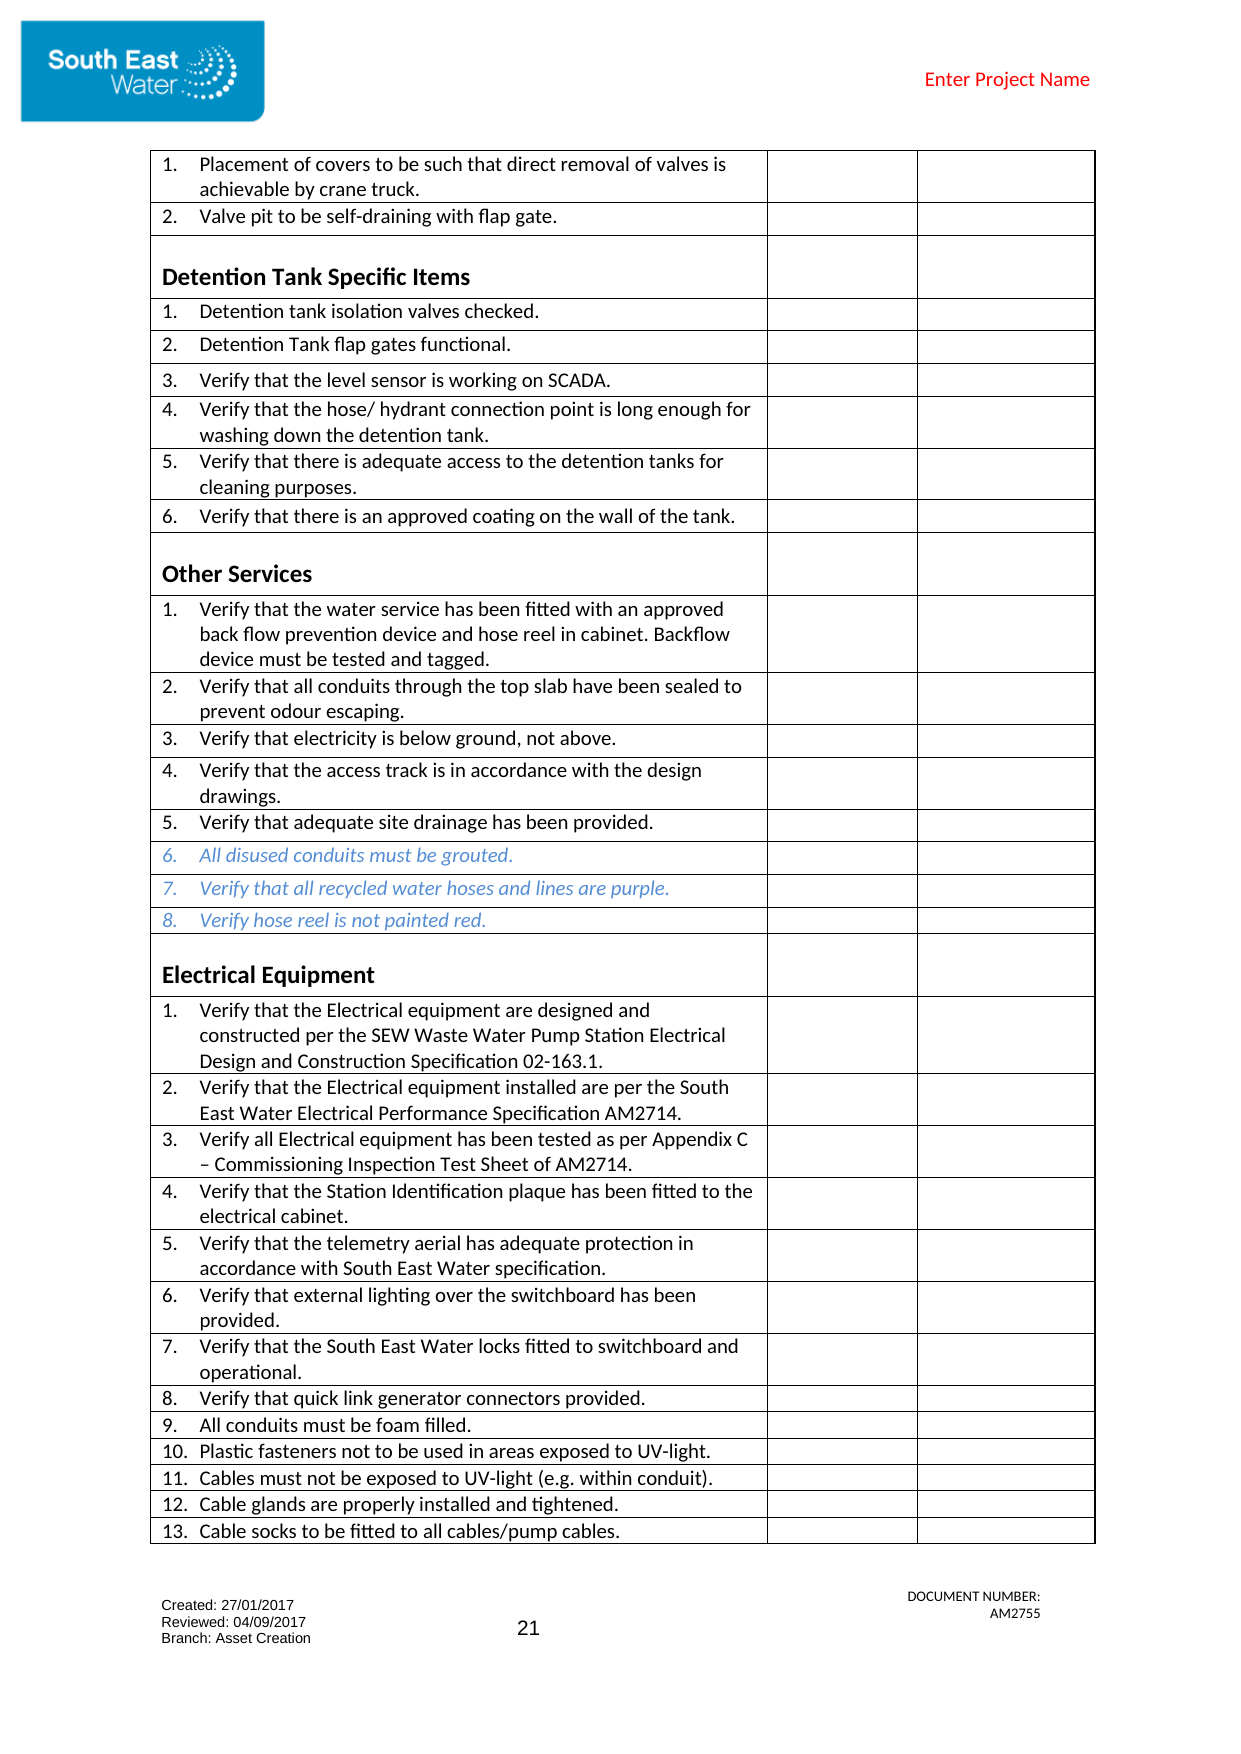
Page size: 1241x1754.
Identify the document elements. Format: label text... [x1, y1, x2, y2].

table_cell Verify that the Electrical equipment are designed and constructed per the SEW Waste Water Pump Station Electrical Design and Construction Specification 02-163.1. [151, 997, 767, 1073]
table_cell [768, 596, 917, 672]
table_cell [768, 725, 917, 757]
table_cell [918, 397, 1094, 447]
table_cell [918, 908, 1094, 933]
table_cell [918, 331, 1094, 363]
table_cell Verify that all recycled water hoses and lines are purple. [151, 875, 767, 907]
table_cell [768, 533, 917, 595]
table_cell Cable glands are properly installed and tightened. [151, 1491, 767, 1517]
table_cell [918, 449, 1094, 499]
table_cell [918, 533, 1094, 595]
table_cell [918, 1230, 1094, 1281]
table_cell [918, 596, 1094, 672]
table_cell [918, 1074, 1094, 1125]
table_cell [768, 673, 917, 724]
table_cell [768, 1074, 917, 1125]
table_cell [918, 1126, 1094, 1177]
table_cell [918, 1439, 1094, 1464]
table_cell [768, 1178, 917, 1229]
table_cell Verify all Electrical equipment has been tested as per Appendix C – Commissioning Inspection Test Sheet of AM2714. [151, 1126, 767, 1177]
table_cell Verify that quick link generator connectors provided. [151, 1386, 767, 1411]
table_cell Detention Tank Specific Items [151, 236, 767, 297]
table_cell [918, 1386, 1094, 1411]
table_cell [768, 500, 917, 532]
table_cell Other Services [151, 533, 767, 595]
table_cell Verify that the Electrical equipment installed are per the South East Water Electrical Performance Specification AM2714. [151, 1074, 767, 1125]
table_cell Verify that there is an approved coating on the wall of the tank. [151, 500, 767, 532]
table_cell [768, 1412, 917, 1437]
table_cell [918, 842, 1094, 874]
table_cell [918, 151, 1094, 202]
table_cell [918, 758, 1094, 808]
table_cell [918, 1412, 1094, 1437]
table_cell Verify that adequate site drainage has been provided. [151, 810, 767, 841]
table_cell Verify that the South East Water locks fitted to switchboard and operational. [151, 1334, 767, 1384]
table_cell [918, 725, 1094, 757]
table_cell Verify that the Station Identification plaque has been fitted to the electrical cabinet. [151, 1178, 767, 1229]
table_cell Cable socks to be fitted to all cables/pump cables. [151, 1518, 767, 1543]
table_cell Verify that the telemetry aerial has adequate protection in accordance with South East Water specification. [151, 1230, 767, 1281]
table_cell [918, 1518, 1094, 1543]
table_cell [918, 364, 1094, 396]
table_cell Verify that the access track is in accordance with the design drawings. [151, 758, 767, 808]
table_cell [918, 810, 1094, 841]
table_cell [768, 1439, 917, 1464]
table_cell [918, 673, 1094, 724]
table_cell [768, 934, 917, 996]
table_cell [768, 997, 917, 1073]
table_cell [918, 1465, 1094, 1490]
table_cell [768, 1282, 917, 1333]
table_cell [768, 364, 917, 396]
table_cell All disused conduits must be grouted. [151, 842, 767, 874]
table_cell [918, 299, 1094, 330]
table_cell All conduits must be foam filled. [151, 1412, 767, 1437]
table_cell [768, 842, 917, 874]
table_cell Plastic fasteners not to be used in areas exposed to UV-light. [151, 1439, 767, 1464]
table_cell [768, 810, 917, 841]
table_cell [918, 1178, 1094, 1229]
table_cell [768, 1491, 917, 1517]
table_cell [768, 908, 917, 933]
table_cell [768, 1126, 917, 1177]
table_cell [768, 1334, 917, 1384]
table_cell [768, 449, 917, 499]
table_cell [918, 236, 1094, 297]
table_cell [918, 1282, 1094, 1333]
table_cell Verify hose reel is not painted red. [151, 908, 767, 933]
table_cell Detention Tank flap gates functional. [151, 331, 767, 363]
table_cell [768, 299, 917, 330]
table_cell [918, 934, 1094, 996]
table_cell [768, 151, 917, 202]
table_cell Verify that the water service has been fitted with an approved back flow prevention device and hose reel in cabinet. Backflow device must be tested and tagged. [151, 596, 767, 672]
table_cell Verify that the hose/ hydrant connection point is long enough for washing down the detention tank. [151, 397, 767, 447]
table_cell [768, 875, 917, 907]
table_cell [768, 331, 917, 363]
table_cell Verify that external lighting over the switchboard has been provided. [151, 1282, 767, 1333]
table_cell Detention tank isolation valves checked. [151, 299, 767, 330]
table_cell [768, 1465, 917, 1490]
table_cell [918, 203, 1094, 234]
table_cell Electrical Equipment [151, 934, 767, 996]
table_cell [768, 397, 917, 447]
table_cell Verify that electricity is below ground, not above. [151, 725, 767, 757]
table_cell [768, 1386, 917, 1411]
table_cell Cables must not be exposed to UV-light (e.g. within conduit). [151, 1465, 767, 1490]
table_cell Verify that all conduits through the top slab have been sealed to prevent odour escaping. [151, 673, 767, 724]
table_cell [918, 875, 1094, 907]
table_cell Valve pit to be self-draining with flap gate. [151, 203, 767, 234]
table_cell [768, 1518, 917, 1543]
table_cell [918, 1491, 1094, 1517]
table_cell [768, 203, 917, 234]
table_cell [918, 500, 1094, 532]
table_cell Verify that there is adequate access to the detention tanks for cleaning purposes. [151, 449, 767, 499]
table_cell [768, 758, 917, 808]
table_cell Placement of covers to be such that direct removal of valves is achievable by crane truck. [151, 151, 767, 202]
table_cell [768, 236, 917, 297]
table_cell Verify that the level sensor is working on SCADA. [151, 364, 767, 396]
table_cell [768, 1230, 917, 1281]
table_cell [918, 997, 1094, 1073]
table_cell [918, 1334, 1094, 1384]
